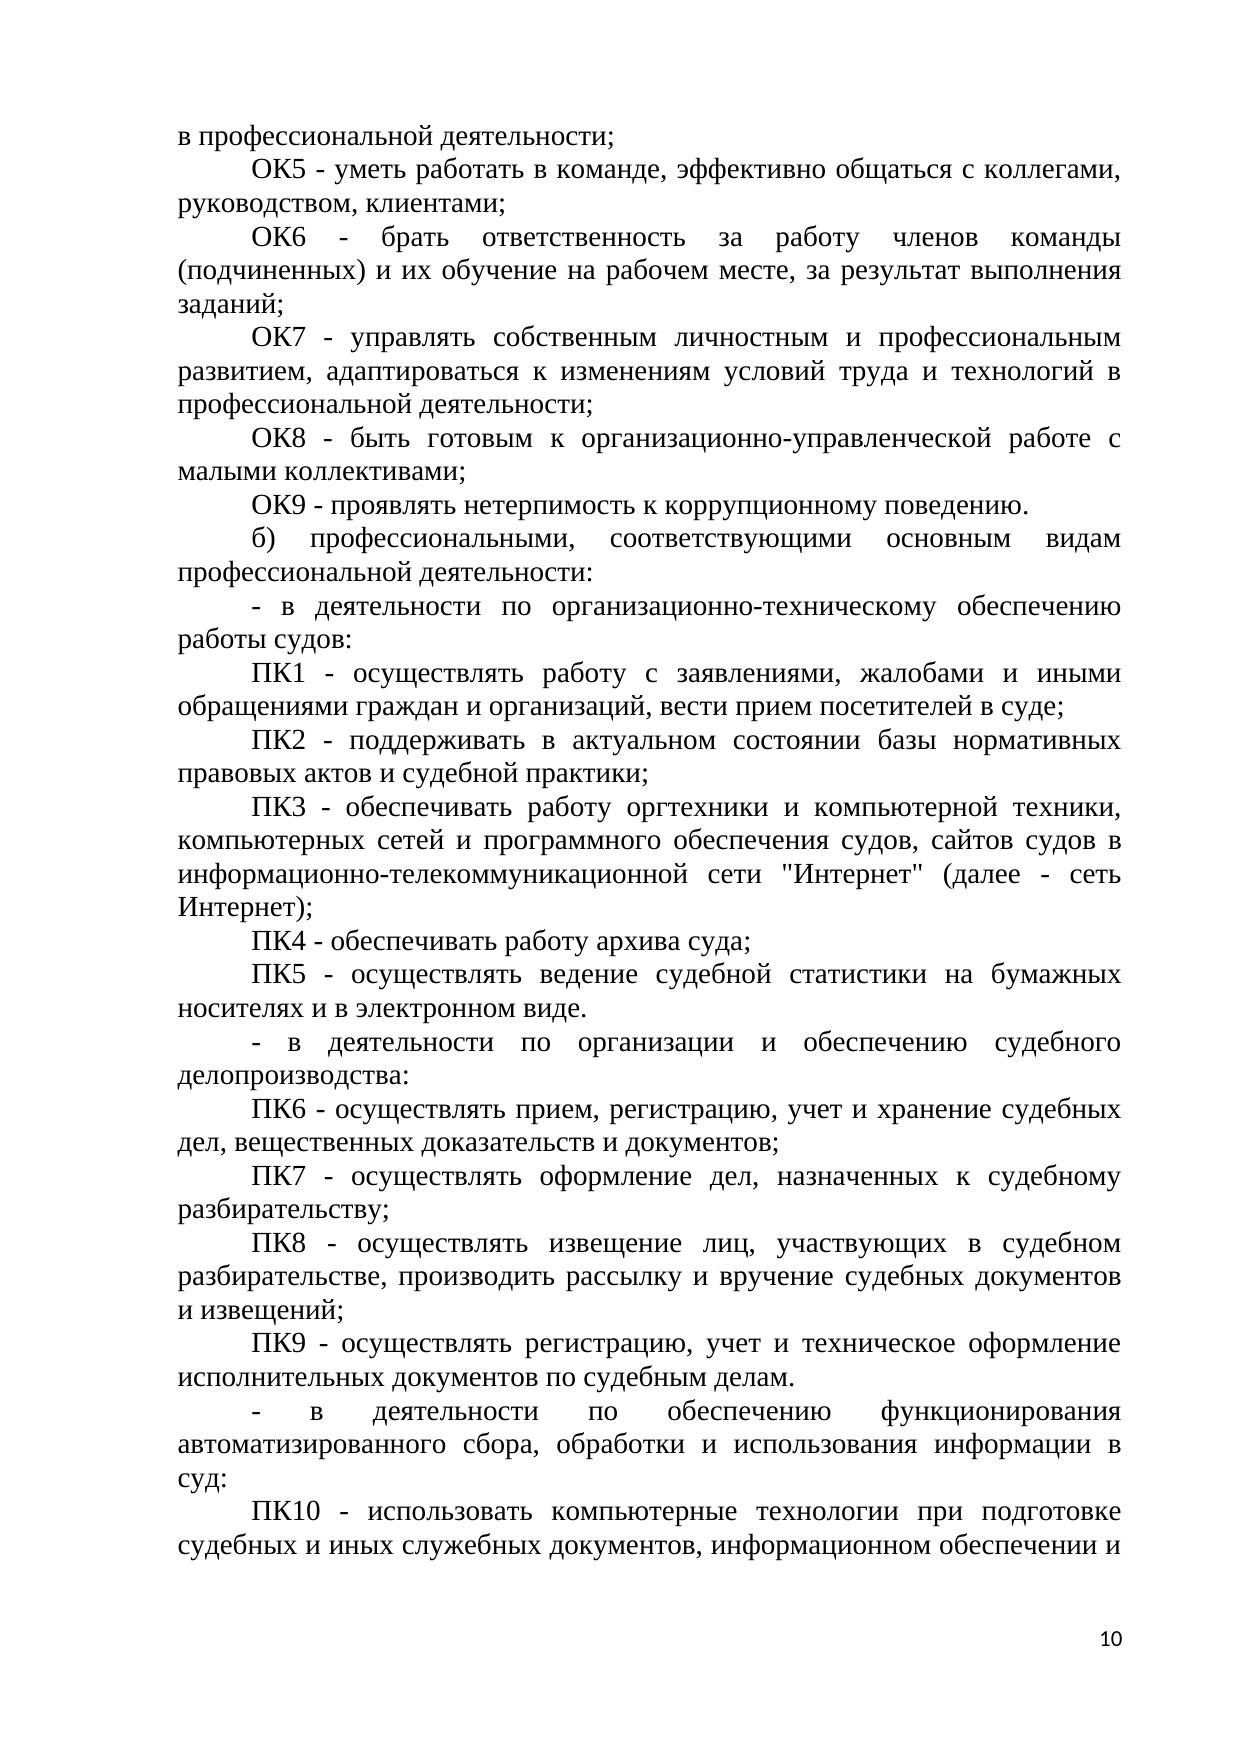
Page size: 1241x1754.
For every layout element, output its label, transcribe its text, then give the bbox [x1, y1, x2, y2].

text ОК9 - проявлять нетерпимость к коррупционному поведению. [177, 487, 1122, 521]
text - в деятельности по организации и обеспечению судебного делопроизводства: [177, 1024, 1122, 1091]
text - в деятельности по организационно-техническому обеспечению работы судов: [177, 588, 1122, 655]
text ОК5 - уметь работать в команде, эффективно общаться с коллегами, руководством, клиентами; [177, 152, 1122, 219]
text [177, 118, 1122, 152]
text ОК8 - быть готовым к организационно-управленческой работе с малыми коллективами; [177, 420, 1122, 487]
text ПК2 - поддерживать в актуальном состоянии базы нормативных правовых актов и судебной практики; [177, 722, 1122, 789]
text ПК4 - обеспечивать работу архива суда; [177, 923, 1122, 957]
text ПК3 - обеспечивать работу оргтехники и компьютерной техники, компьютерных сетей и программного обеспечения судов, сайтов судов в информационно-телекоммуникационной сети "Интернет" (далее - сеть Интернет); [177, 789, 1122, 923]
text б) профессиональными, соответствующими основным видам профессиональной деятельности: [177, 521, 1122, 588]
text ПК1 - осуществлять работу с заявлениями, жалобами и иными обращениями граждан и организаций, вести прием посетителей в суде; [177, 655, 1122, 722]
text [177, 1493, 1122, 1560]
text ПК5 - осуществлять ведение судебной статистики на бумажных носителях и в электронном виде. [177, 957, 1122, 1024]
text ПК8 - осуществлять извещение лиц, участвующих в судебном разбирательстве, производить рассылку и вручение судебных документов и извещений; [177, 1225, 1122, 1326]
text ОК7 - управлять собственным личностным и профессиональным развитием, адаптироваться к изменениям условий труда и технологий в профессиональной деятельности; [177, 319, 1122, 420]
text ОК6 - брать ответственность за работу членов команды (подчиненных) и их обучение на рабочем месте, за результат выполнения заданий; [177, 219, 1122, 319]
text - в деятельности по обеспечению функционирования автоматизированного сбора, обработки и использования информации в суд: [177, 1393, 1122, 1493]
text ПК6 - осуществлять прием, регистрацию, учет и хранение судебных дел, вещественных доказательств и документов; [177, 1091, 1122, 1158]
text ПК9 - осуществлять регистрацию, учет и техническое оформление исполнительных документов по судебным делам. [177, 1326, 1122, 1393]
text ПК7 - осуществлять оформление дел, назначенных к судебному разбирательству; [177, 1158, 1122, 1225]
